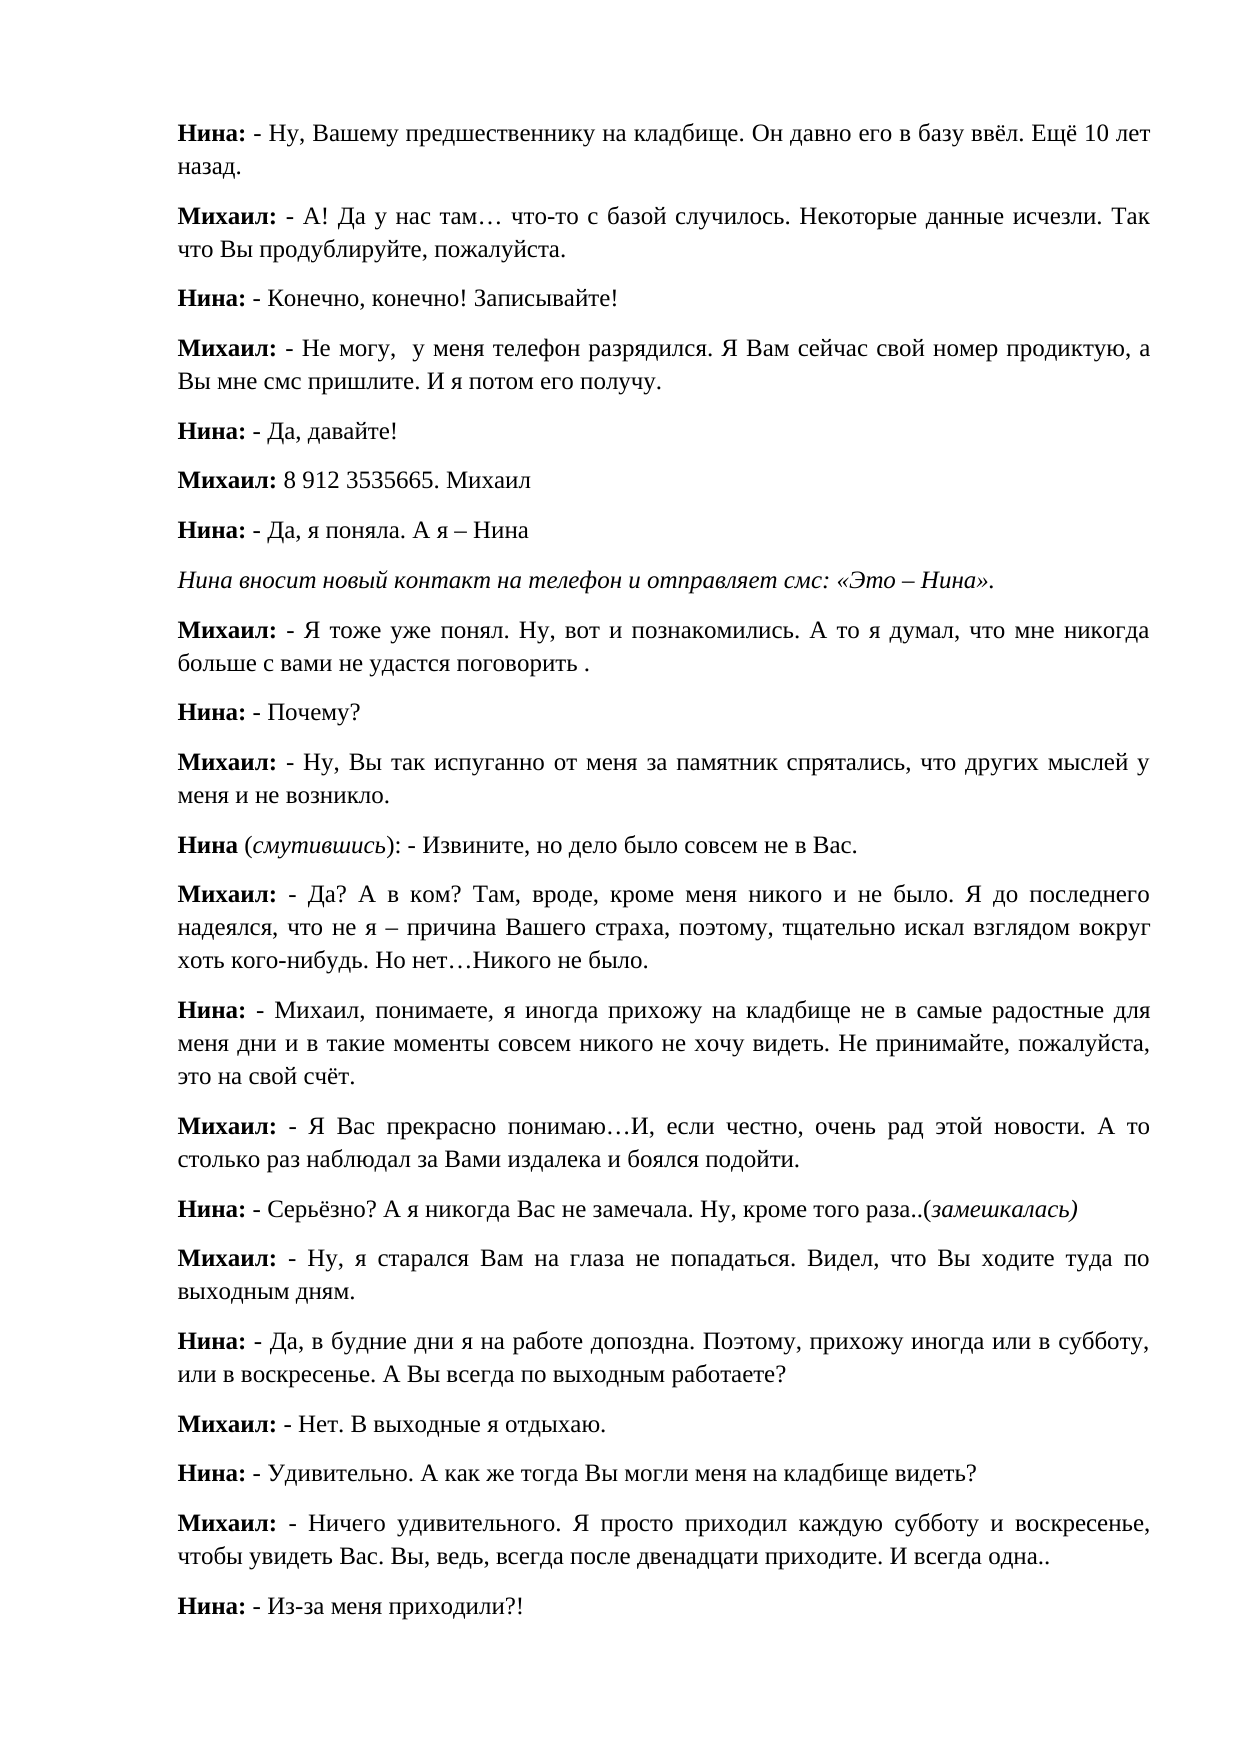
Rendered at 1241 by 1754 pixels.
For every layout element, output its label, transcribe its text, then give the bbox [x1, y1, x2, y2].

text Михаил: - Ну, Вы так испуганно от меня за памятник спрятались, что других мыслей у меня и не возникло. [177, 747, 1152, 809]
text Нина вносит новый контакт на телефон и отправляет смс: «Это – Нина». [177, 565, 1152, 594]
text Михаил: - Да? А в ком? Там, вроде, кроме меня никого и не было. Я до последнего надеялся, что не я – причина Вашего страха, поэтому, тщательно искал взглядом вокруг хоть кого-нибудь. Но нет…Никого не было. [177, 879, 1152, 974]
text Нина: - Конечно, конечно! Записывайте! [177, 283, 1152, 312]
text Михаил: - Я тоже уже понял. Ну, вот и познакомились. А то я думал, что мне никогда больше с вами не удастся поговорить . [177, 615, 1152, 676]
text Нина: - Из-за меня приходили?! [177, 1591, 1152, 1619]
text Нина: - Да, в будние дни я на работе допоздна. Поэтому, прихожу иногда или в субботу, или в воскресенье. А Вы всегда по выходным работаете? [177, 1326, 1152, 1388]
text Михаил: - Нет. В выходные я отдыхаю. [177, 1409, 1152, 1437]
text Нина (смутившись): - Извините, но дело было совсем не в Вас. [177, 830, 1152, 858]
text Нина: - Серьёзно? А я никогда Вас не замечала. Ну, кроме того раза..(замешкалась) [177, 1194, 1152, 1222]
text Михаил: - Я Вас прекрасно понимаю…И, если честно, очень рад этой новости. А то столько раз наблюдал за Вами издалека и боялся подойти. [177, 1111, 1152, 1173]
text Нина: - Да, я поняла. А я – Нина [177, 515, 1152, 544]
text Нина: - Ну, Вашему предшественнику на кладбище. Он давно его в базу ввёл. Ещё 10 лет назад. [177, 118, 1152, 180]
text Нина: - Да, давайте! [177, 416, 1152, 445]
text Михаил: - А! Да у нас там… что-то с базой случилось. Некоторые данные исчезли. Так что Вы продублируйте, пожалуйста. [177, 201, 1152, 263]
text Нина: - Почему? [177, 697, 1152, 726]
text Нина: - Удивительно. А как же тогда Вы могли меня на кладбище видеть? [177, 1458, 1152, 1487]
text Михаил: - Не могу, у меня телефон разрядился. Я Вам сейчас свой номер продиктую, а Вы мне смс пришлите. И я потом его получу. [177, 333, 1152, 395]
text Нина: - Михаил, понимаете, я иногда прихожу на кладбище не в самые радостные для меня дни и в такие моменты совсем никого не хочу видеть. Не принимайте, пожалуйста, это на свой счёт. [177, 995, 1152, 1090]
text Михаил: - Ничего удивительного. Я просто приходил каждую субботу и воскресенье, чтобы увидеть Вас. Вы, ведь, всегда после двенадцати приходите. И всегда одна.. [177, 1508, 1152, 1570]
text Михаил: - Ну, я старался Вам на глаза не попадаться. Видел, что Вы ходите туда по выходным дням. [177, 1243, 1152, 1305]
text Михаил: 8 912 3535665. Михаил [177, 466, 1152, 494]
